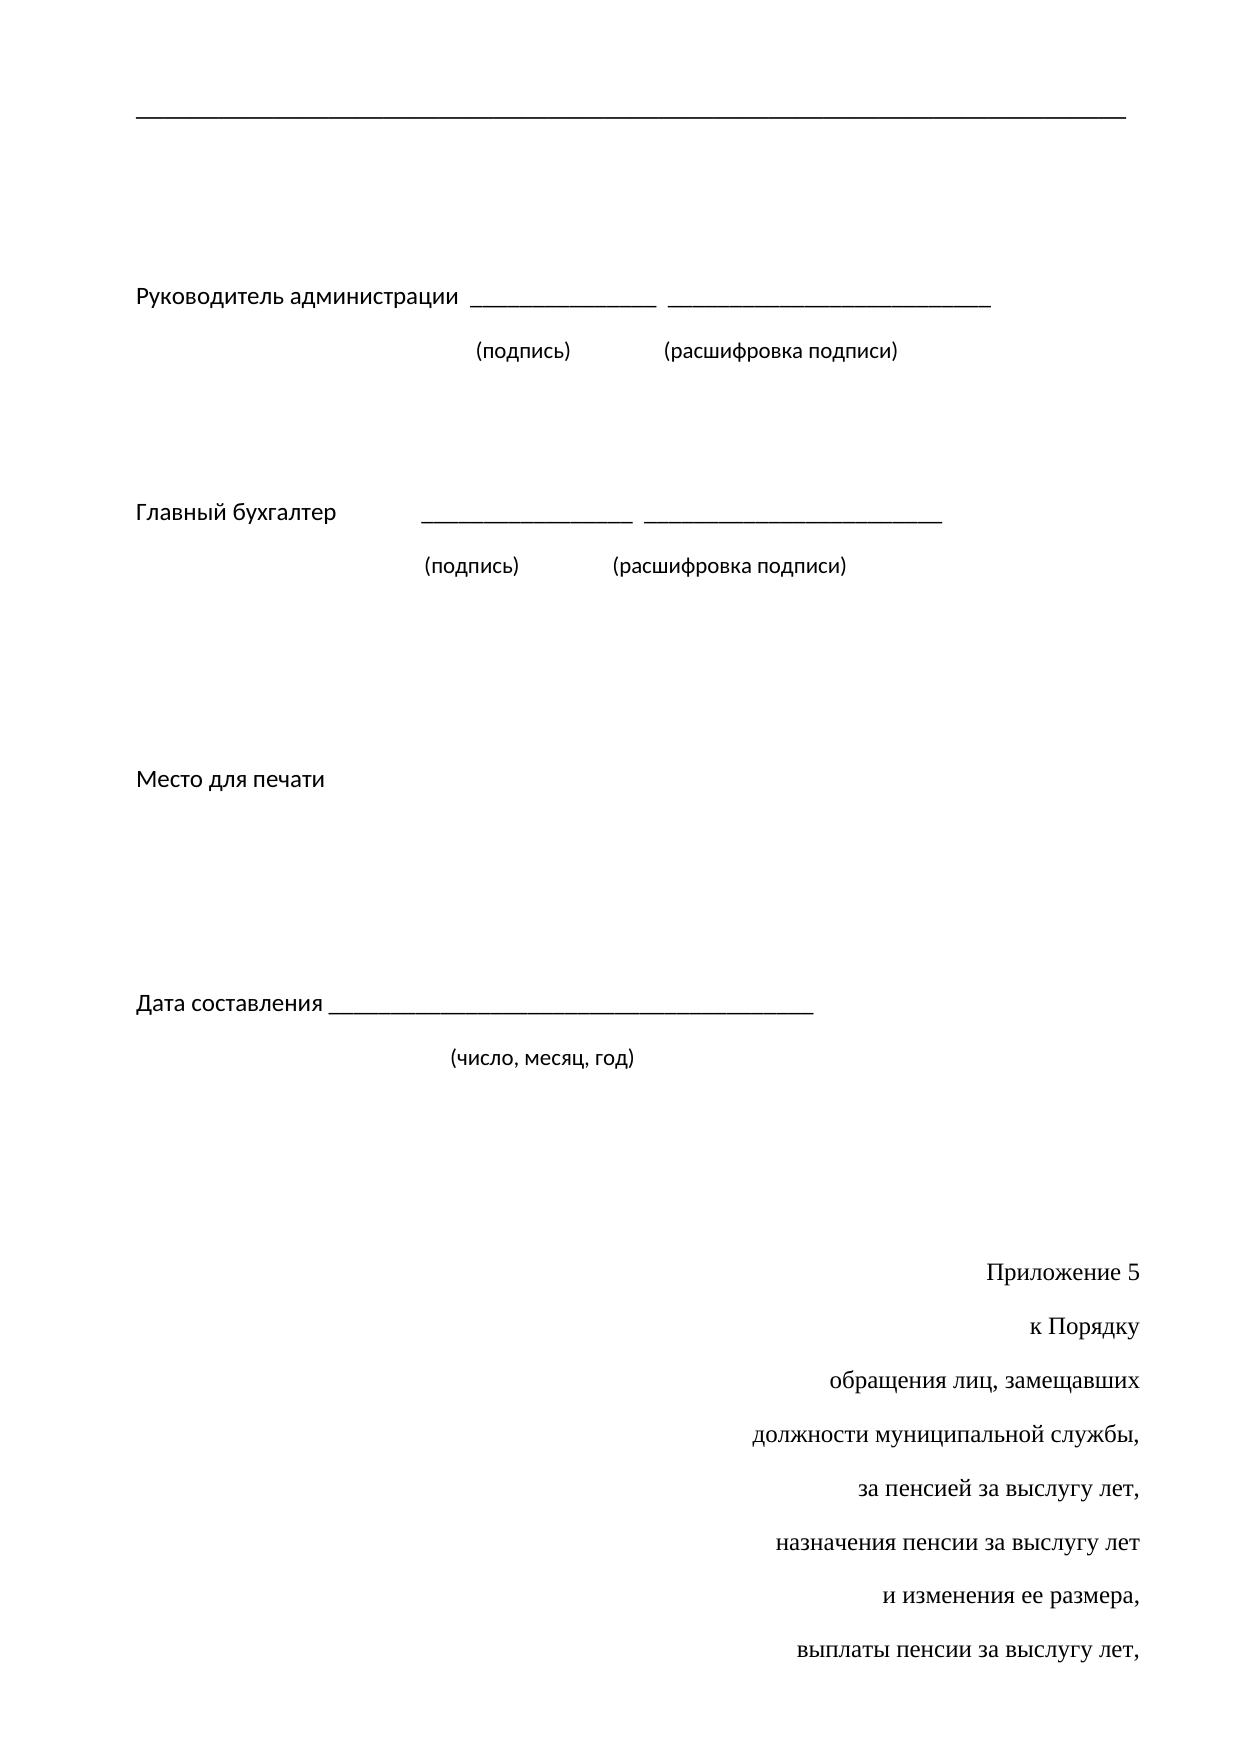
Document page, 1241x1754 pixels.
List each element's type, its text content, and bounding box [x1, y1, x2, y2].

text Главный бухгалтер _________________ ________________________ [136, 496, 1140, 526]
text к Порядку [136, 1311, 1140, 1340]
text Место для печати [136, 764, 1140, 794]
text и изменения ее размера, [136, 1581, 1140, 1609]
text обращения лиц, замещавших [136, 1365, 1140, 1394]
text Руководитель администрации _______________ __________________________ [136, 281, 1140, 311]
text должности муниципальной службы, [136, 1419, 1140, 1448]
text назначения пенсии за выслугу лет [136, 1527, 1140, 1555]
text ──────────────────────────────────────────────────────────────────────── [136, 106, 1140, 132]
text Дата составления _______________________________________ [136, 987, 1140, 1017]
text (подпись) (расшифровка подписи) [136, 336, 1140, 364]
text Приложение 5 [136, 1257, 1140, 1286]
text (подпись) (расшифровка подписи) [136, 552, 1140, 579]
text за пенсией за выслугу лет, [136, 1473, 1140, 1502]
text выплаты пенсии за выслугу лет, [136, 1634, 1140, 1663]
text (число, месяц, год) [136, 1043, 1140, 1071]
